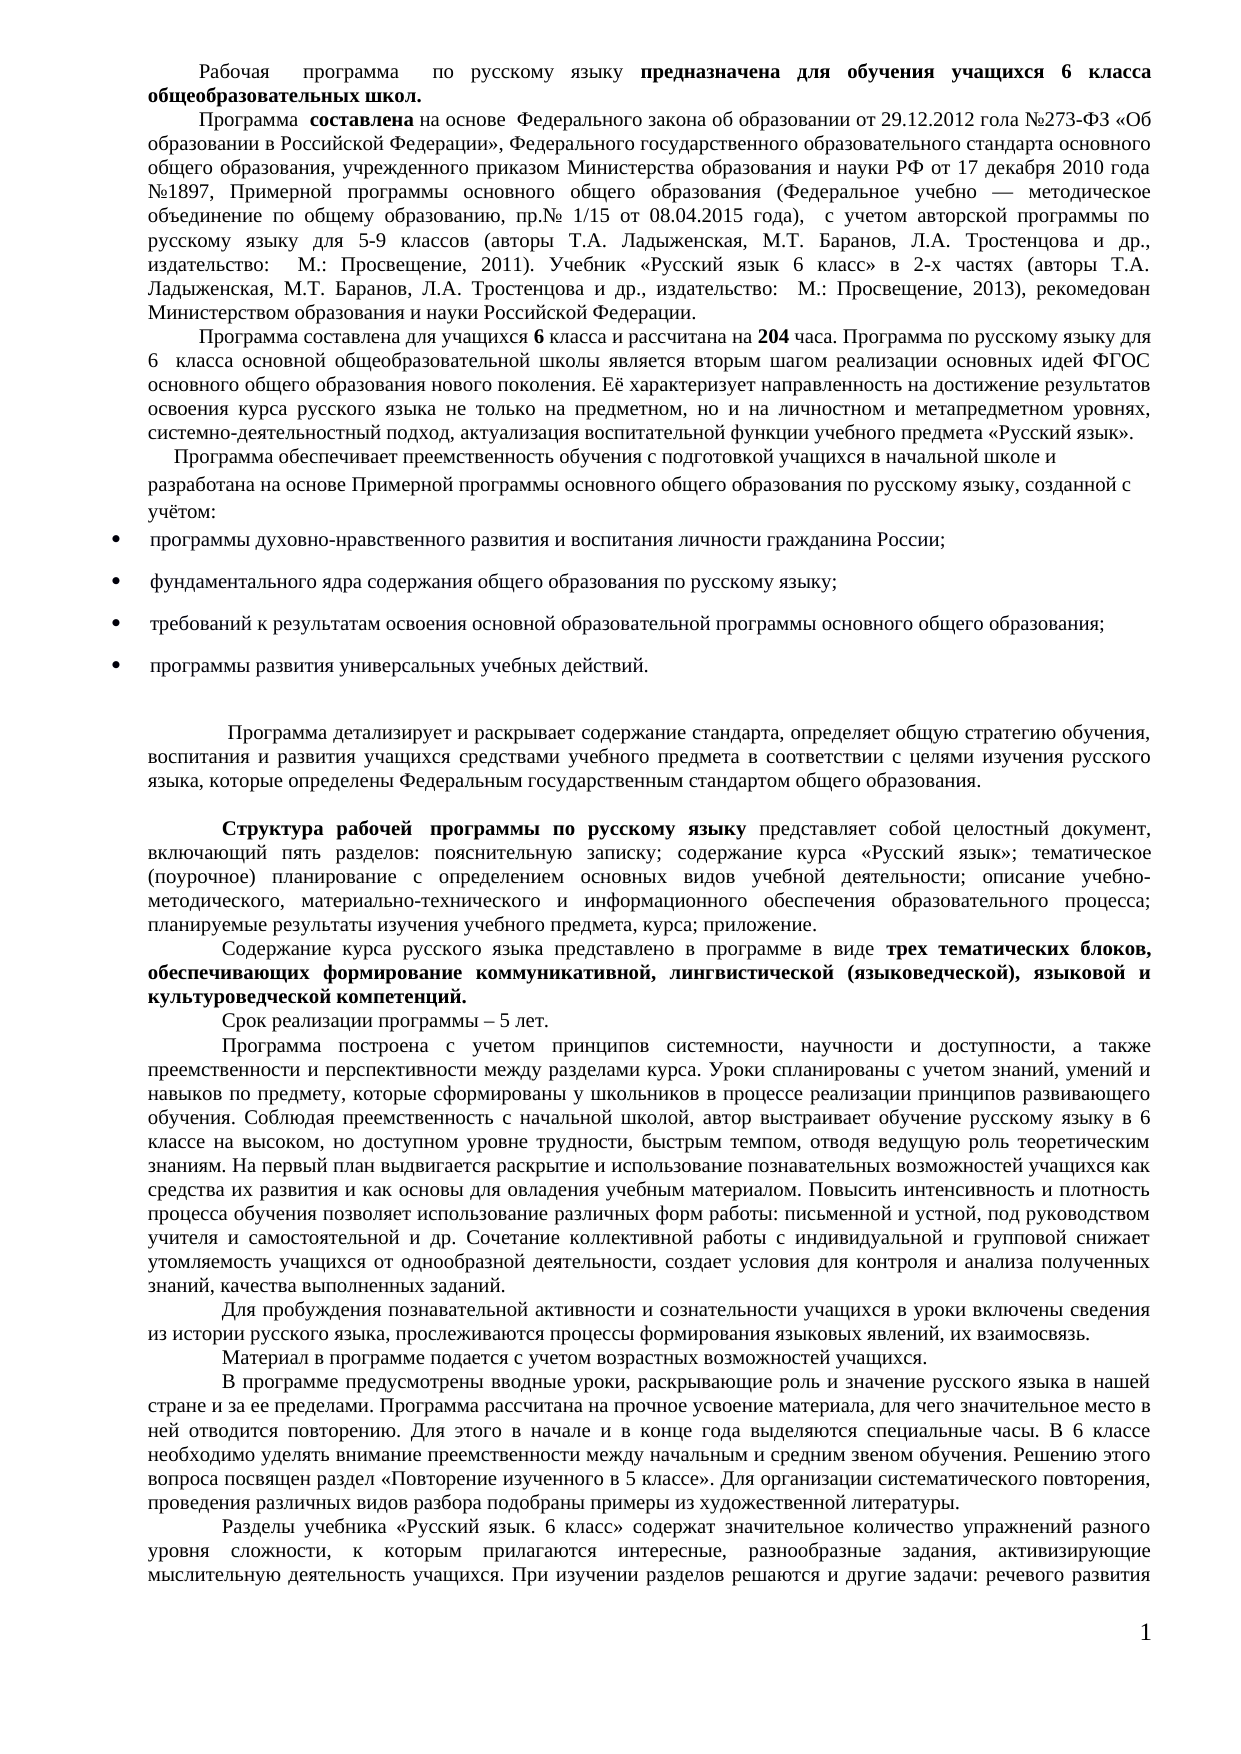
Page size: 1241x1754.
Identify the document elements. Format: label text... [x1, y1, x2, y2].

text Программа детализирует и раскрывает содержание стандарта, определяет общую стратегию обучения, воспитания и развития учащихся средствами учебного предмета в соответствии с целями изучения русского языка, которые определены Федеральным государственным стандартом общего образования. [148, 720, 1152, 792]
text Программа построена с учетом принципов системности, научности и доступности, а также преемственности и перспективности между разделами курса. Уроки спланированы с учетом знаний, умений и навыков по предмету, которые сформированы у школьников в процессе реализации принципов развивающего обучения. Соблюдая преемственность с начальной школой, автор выстраивает обучение русскому языку в 6 классе на высоком, но доступном уровне трудности, быстрым темпом, отводя ведущую роль теоретическим знаниям. На первый план выдвигается раскрытие и использование познавательных возможностей учащихся как средства их развития и как основы для овладения учебным материалом. Повысить интенсивность и плотность процесса обучения позволяет использование различных форм работы: письменной и устной, под руководством учителя и самостоятельной и др. Сочетание коллективной работы с индивидуальной и групповой снижает утомляемость учащихся от однообразной деятельности, создает условия для контроля и анализа полученных знаний, качества выполненных заданий. [148, 1032, 1152, 1297]
text Для пробуждения познавательной активности и сознательности учащихся в уроки включены сведения из истории русского языка, прослеживаются процессы формирования языковых явлений, их взаимосвязь. [148, 1297, 1152, 1345]
text Содержание курса русского языка представлено в программе в виде трех тематических блоков, обеспечивающих формирование коммуникативной, лингвистической (языковедческой), языковой и культуроведческой компетенций. [148, 936, 1152, 1008]
text Программа обеспечивает преемственность обучения с подготовкой учащихся в начальной школе и разработана на основе Примерной программы основного общего образования по русскому языку, созданной с учётом: [148, 444, 1152, 523]
list программы духовно-нравственного развития и воспитания личности гражданина России; [112, 527, 1147, 551]
list программы развития универсальных учебных действий. [112, 653, 1152, 677]
text Программа составлена для учащихся 6 класса и рассчитана на 204 часа. Программа по русскому языку для 6 класса основной общеобразовательной школы является вторым шагом реализации основных идей ФГОС основного общего образования нового поколения. Её характеризует направленность на достижение результатов освоения курса русского языка не только на предметном, но и на личностном и метапредметном уровнях, системно-деятельностный подход, актуализация воспитательной функции учебного предмета «Русский язык». [148, 324, 1152, 444]
text Структура рабочей программы по русскому языку представляет собой целостный документ, включающий пять разделов: пояснительную записку; содержание курса «Русский язык»; тематическое (поурочное) планирование с определением основных видов учебной деятельности; описание учебно-методического, материально-технического и информационного обеспечения образовательного процесса; планируемые результаты изучения учебного предмета, курса; приложение. [148, 816, 1152, 936]
text В программе предусмотрены вводные уроки, раскрывающие роль и значение русского языка в нашей стране и за ее пределами. Программа рассчитана на прочное усвоение материала, для чего значительное место в ней отводится повторению. Для этого в начале и в конце года выделяются специальные часы. В 6 классе необходимо уделять внимание преемственности между начальным и средним звеном обучения. Решению этого вопроса посвящен раздел «Повторение изученного в 5 классе». Для организации систематического повторения, проведения различных видов разбора подобраны примеры из художественной литературы. [148, 1369, 1152, 1514]
list требований к результатам освоения основной образовательной программы основного общего образования; [112, 611, 1147, 635]
text Материал в программе подается с учетом возрастных возможностей учащихся. [148, 1345, 1152, 1369]
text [148, 1514, 1152, 1586]
text Рабочая программа по русскому языку предназначена для обучения учащихся 6 класса общеобразовательных школ. [148, 59, 1152, 107]
text Программа составлена на основе Федерального закона об образовании от 29.12.2012 гола №273-ФЗ «Об образовании в Российской Федерации», Федерального государственного образовательного стандарта основного общего образования, учрежденного приказом Министерства образования и науки РФ от 17 декабря 2010 года №1897, Примерной программы основного общего образования (Федеральное учебно — методическое объединение по общему образованию, пр.№ 1/15 от 08.04.2015 года), с учетом авторской программы по русскому языку для 5-9 классов (авторы Т.А. Ладыженская, М.Т. Баранов, Л.А. Тростенцова и др., издательство: М.: Просвещение, 2011). Учебник «Русский язык 6 класс» в 2-х частях (авторы Т.А. Ладыженская, М.Т. Баранов, Л.А. Тростенцова и др., издательство: М.: Просвещение, 2013), рекомедован Министерством образования и науки Российской Федерации. [148, 107, 1152, 324]
text Срок реализации программы – 5 лет. [148, 1008, 1152, 1032]
list фундаментального ядра содержания общего образования по русскому языку; [112, 569, 1147, 593]
